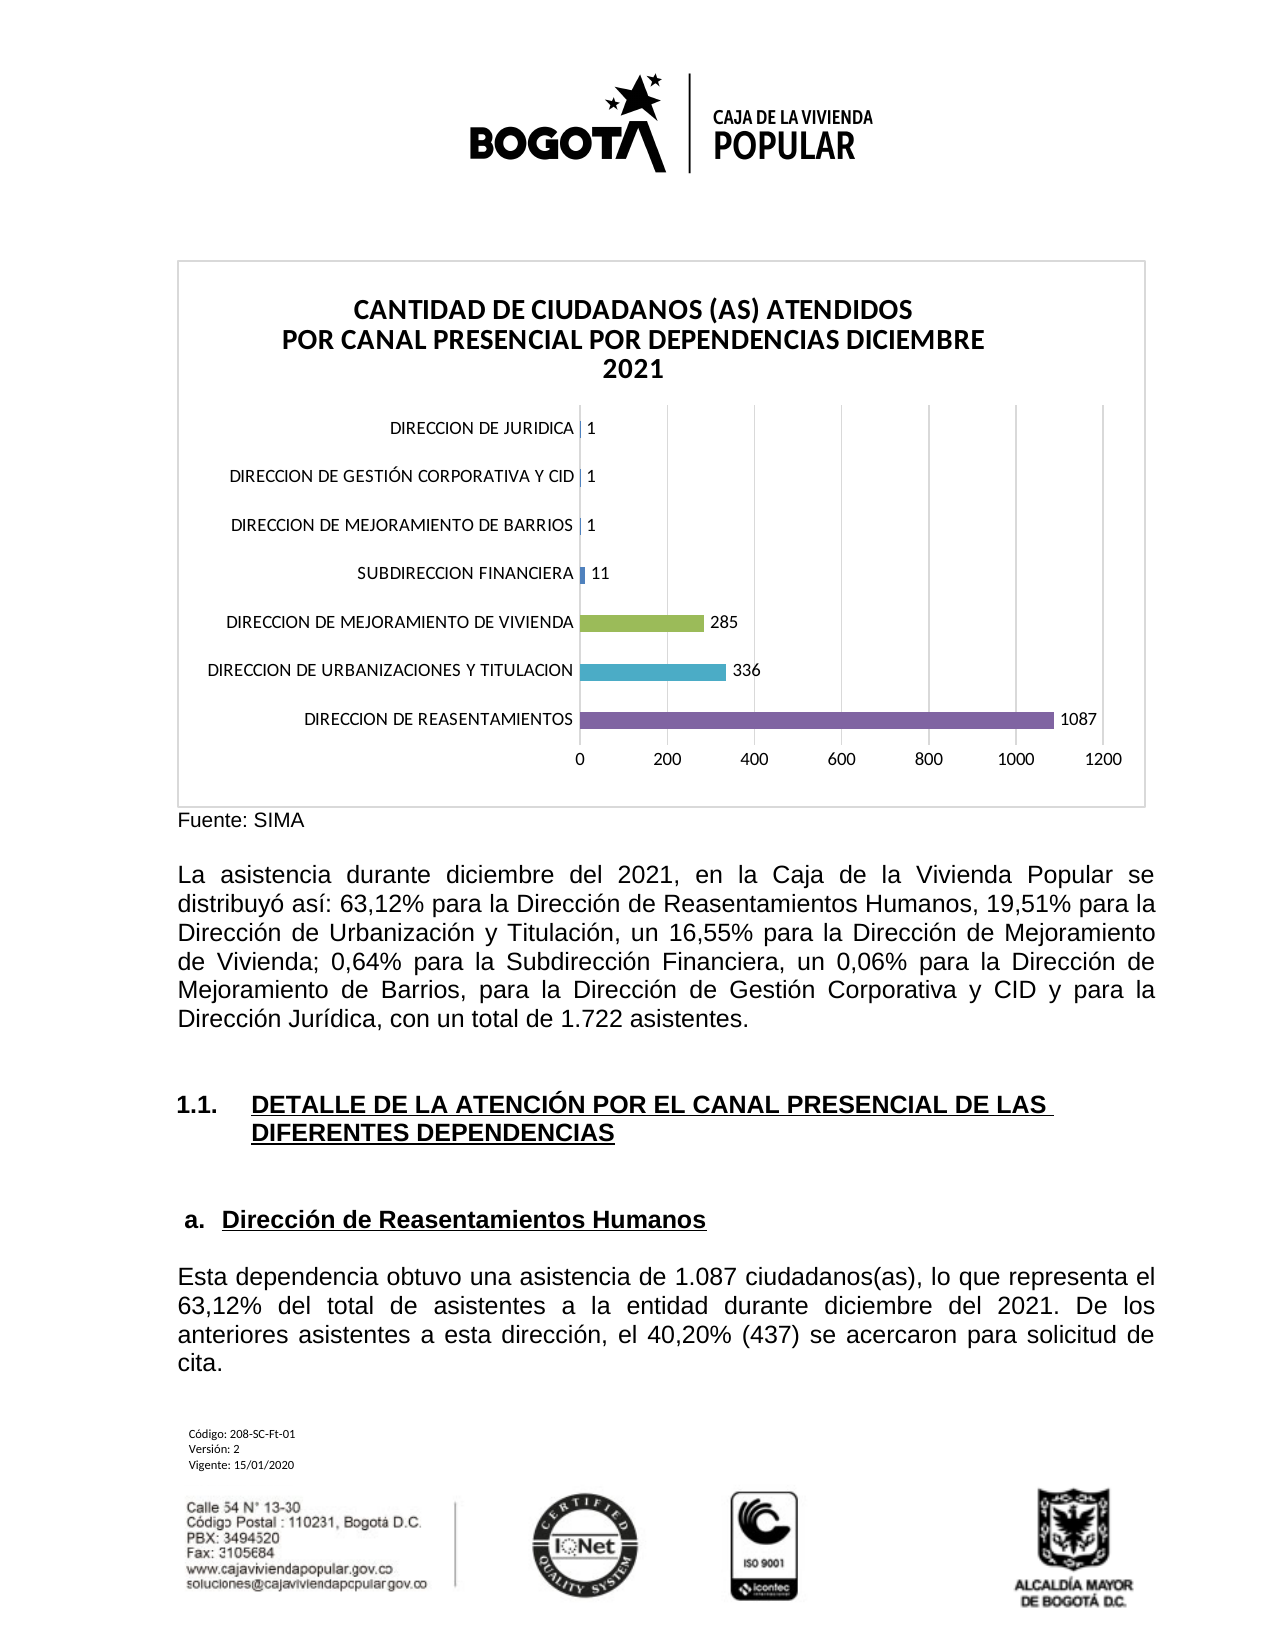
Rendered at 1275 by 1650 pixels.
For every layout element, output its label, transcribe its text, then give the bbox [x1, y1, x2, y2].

list Dirección de Reasentamientos Humanos [184, 1204, 1157, 1233]
picture [953, 1418, 1200, 1624]
picture [110, 1432, 885, 1624]
picture [461, 73, 873, 189]
list DETALLE DE LA ATENCIÓN POR EL CANAL PRESENCIAL DE LAS DIFERENTES DEPENDENCIAS [176, 1089, 1157, 1147]
text Fuente: SIMA [177, 808, 1157, 832]
text Esta dependencia obtuvo una asistencia de 1.087 ciudadanos(as), lo que representa el 63,12% del total de asistentes a la entidad durante diciembre del 2021. De los anteriores asistentes a esta dirección, el 40,20% (437) se acercaron para solicitud de cita. [177, 1262, 1157, 1377]
text La asistencia durante diciembre del 2021, en la Caja de la Vivienda Popular se distribuyó así: 63,12% para la Dirección de Reasentamientos Humanos, 19,51% para la Dirección de Urbanización y Titulación, un 16,55% para la Dirección de Mejoramiento de Vivienda; 0,64% para la Subdirección Financiera, un 0,06% para la Dirección de Mejoramiento de Barrios, para la Dirección de Gestión Corporativa y CID y para la Dirección Jurídica, con un total de 1.722 asistentes. [177, 860, 1157, 1033]
